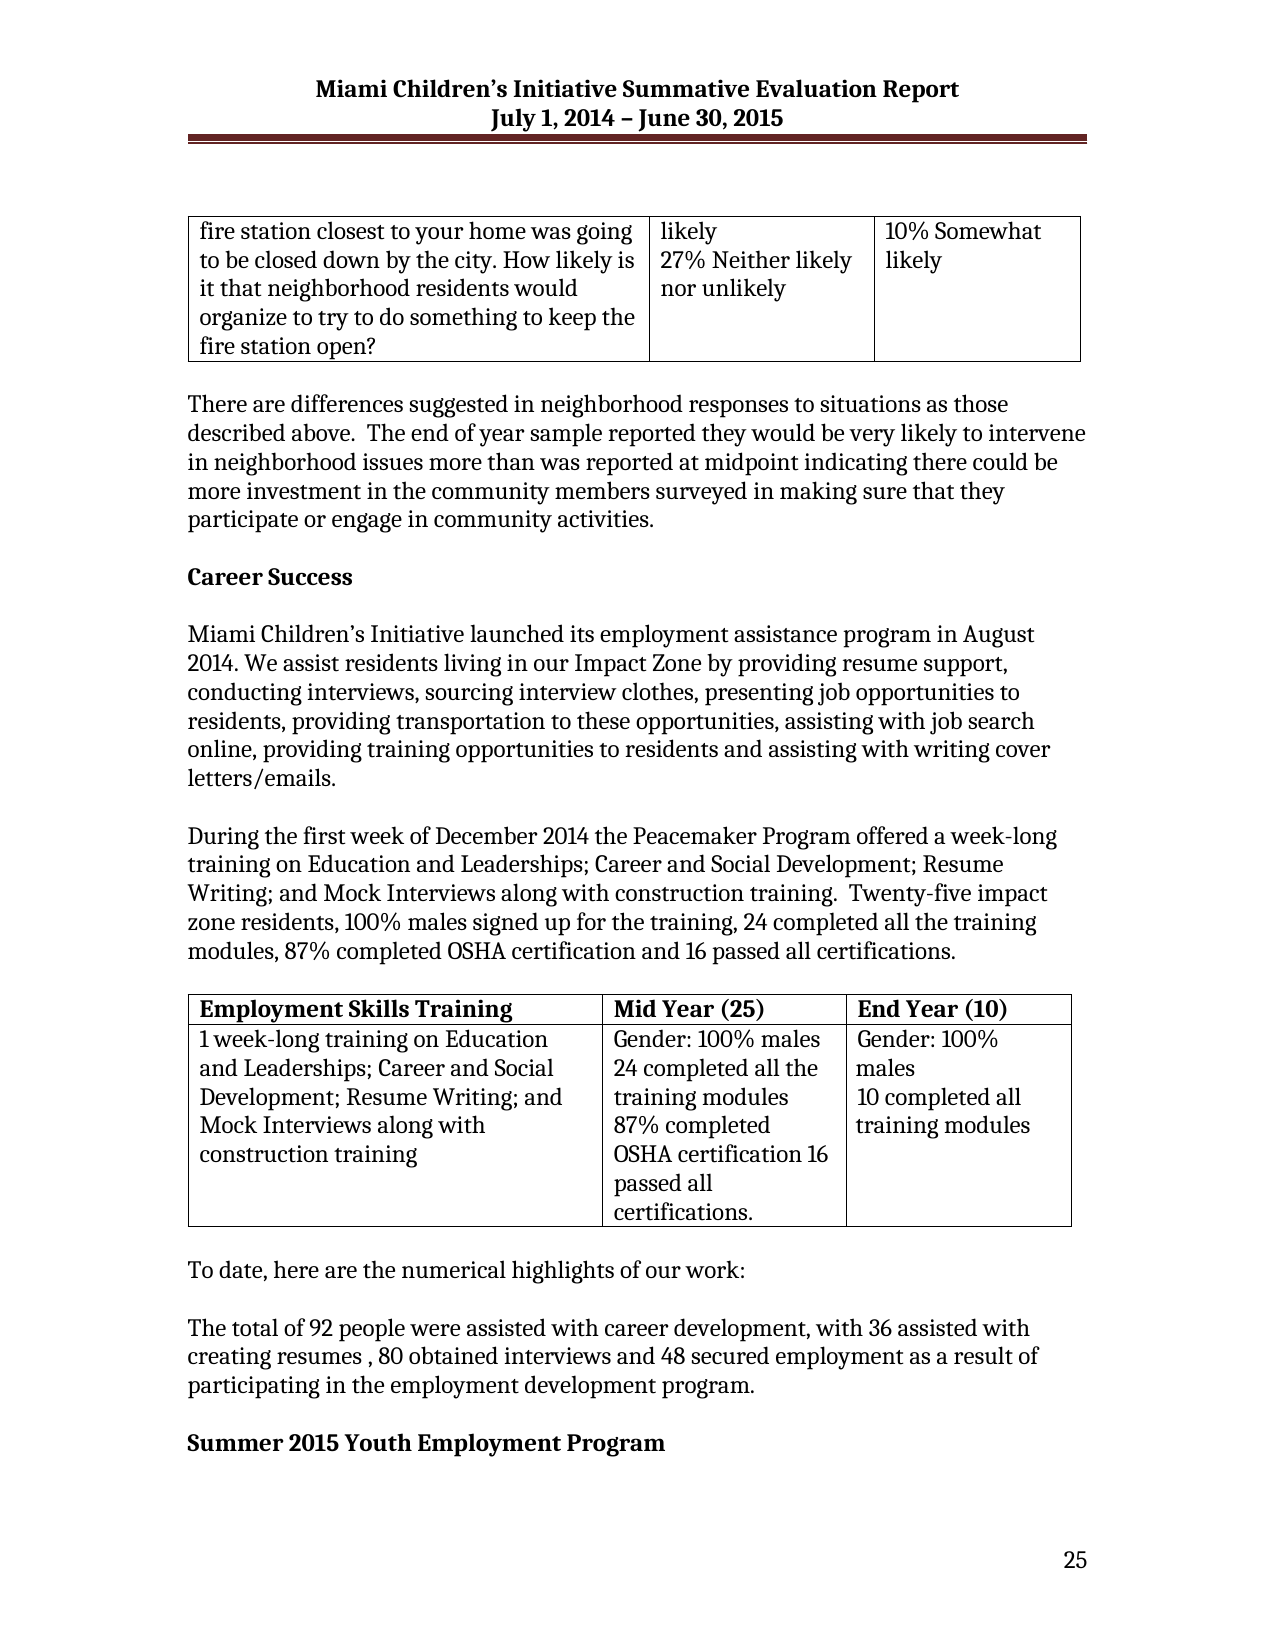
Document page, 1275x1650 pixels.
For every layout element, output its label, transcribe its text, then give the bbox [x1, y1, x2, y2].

text To date, here are the numerical highlights of our work: [187, 1256, 1087, 1285]
table_cell Gender: 100% males 24 completed all the training modules 87% completed OSHA certification 16 passed all certifications. [603, 1025, 846, 1226]
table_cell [875, 217, 1080, 361]
table_header Employment Skills Training [189, 995, 602, 1024]
text Career Success [187, 563, 1087, 592]
text The total of 92 people were assisted with career development, with 36 assisted with creating resumes , 80 obtained interviews and 48 secured employment as a result of participating in the employment development program. [187, 1313, 1087, 1400]
table_cell 1 week-long training on Education and Leaderships; Career and Social Development; Resume Writing; and Mock Interviews along with construction training [189, 1025, 602, 1226]
text Summer 2015 Youth Employment Program [187, 1428, 1087, 1457]
text Miami Children’s Initiative launched its employment assistance program in August 2014. We assist residents living in our Impact Zone by providing resume support, conducting interviews, sourcing interview clothes, presenting job opportunities to residents, providing transportation to these opportunities, assisting with job search online, providing training opportunities to residents and assisting with writing cover letters/emails. [187, 620, 1087, 793]
table_cell Gender: 100% males 10 completed all training modules [847, 1025, 1071, 1226]
table_header End Year (10) [847, 995, 1071, 1024]
table_header Mid Year (25) [603, 995, 846, 1024]
text During the first week of December 2014 the Peacemaker Program offered a week-long training on Education and Leaderships; Career and Social Development; Resume Writing; and Mock Interviews along with construction training. Twenty-five impact zone residents, 100% males signed up for the training, 24 completed all the training modules, 87% completed OSHA certification and 16 passed all certifications. [187, 822, 1087, 965]
text There are differences suggested in neighborhood responses to situations as those described above. The end of year sample reported they would be very likely to intervene in neighborhood issues more than was reported at midpoint indicating there could be more investment in the community members surveyed in making sure that they participate or engage in community activities. [187, 390, 1087, 534]
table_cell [189, 217, 649, 361]
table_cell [650, 217, 874, 361]
